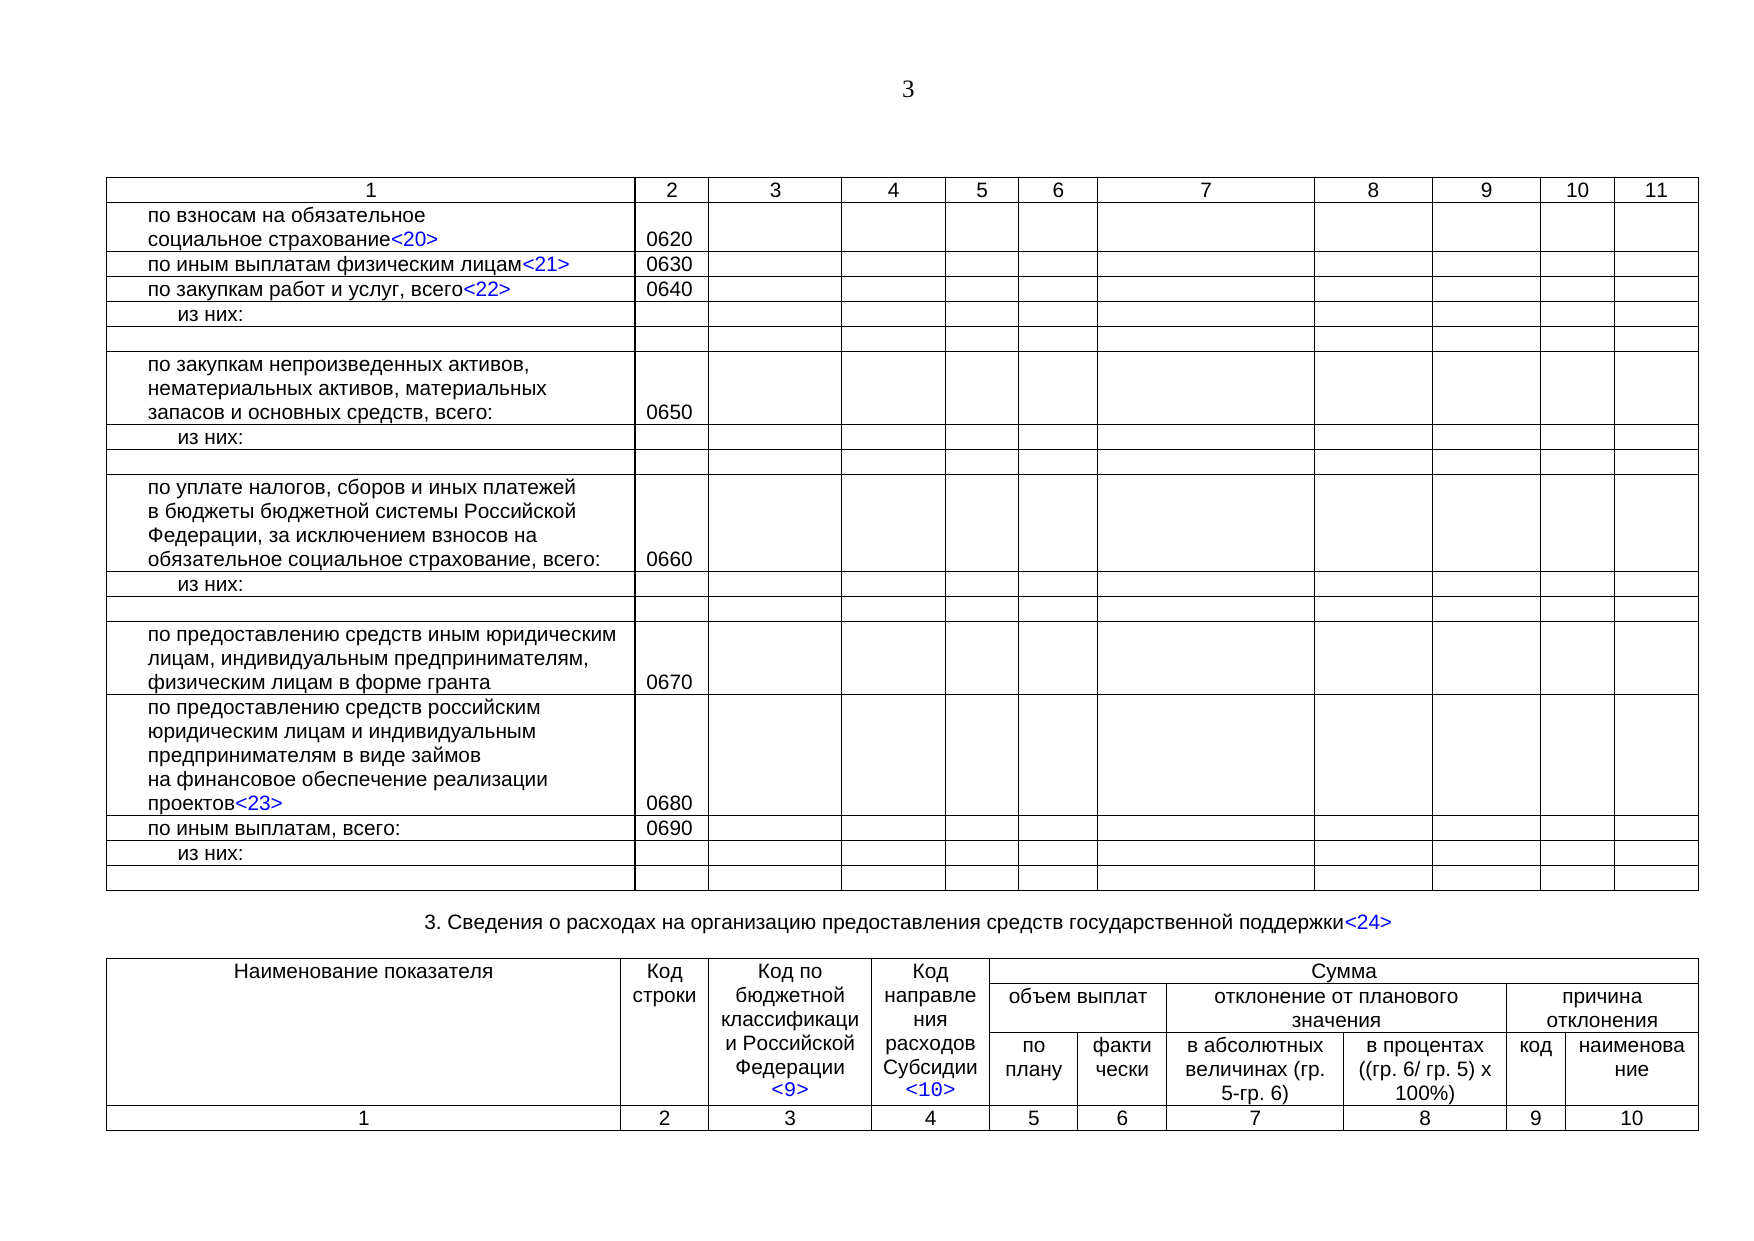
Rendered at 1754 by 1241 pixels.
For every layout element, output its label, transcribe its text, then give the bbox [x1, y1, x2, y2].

table_cell [842, 327, 945, 351]
table_cell [1019, 252, 1097, 276]
table_cell [1315, 816, 1432, 840]
table_cell [1433, 841, 1540, 865]
table_cell [1541, 572, 1614, 596]
table_cell [1098, 866, 1314, 890]
table_cell 11 [1615, 178, 1698, 202]
table_cell 4 [872, 1106, 989, 1130]
table_cell [1315, 327, 1432, 351]
table_cell 2 [621, 1106, 708, 1130]
table_cell [1615, 475, 1698, 571]
table_cell [636, 572, 708, 596]
table_cell [1315, 203, 1432, 251]
table_cell из них: [107, 425, 634, 449]
table_cell объем выплат [990, 984, 1166, 1032]
table_cell [1098, 450, 1314, 474]
table_cell 10 [1566, 1106, 1698, 1130]
table_cell [1315, 475, 1432, 571]
table_cell по уплате налогов, сборов и иных платежей в бюджеты бюджетной системы Российской Федерации, за исключением взносов на обязательное социальное страхование, всего: [107, 475, 634, 571]
table_cell [1019, 816, 1097, 840]
table_cell [842, 425, 945, 449]
table_cell 0680 [636, 695, 708, 815]
table_cell 9 [1433, 178, 1540, 202]
table_cell [946, 252, 1018, 276]
table_cell [842, 252, 945, 276]
table_cell [1541, 352, 1614, 424]
table_cell [1098, 816, 1314, 840]
table_cell [1615, 252, 1698, 276]
table_cell 0690 [636, 816, 708, 840]
table_cell [1541, 866, 1614, 890]
table_cell [1433, 572, 1540, 596]
table_cell [1019, 841, 1097, 865]
table_cell [1541, 277, 1614, 301]
table_cell [1615, 866, 1698, 890]
table_cell 7 [1167, 1106, 1343, 1130]
table_cell [1615, 425, 1698, 449]
table_cell в абсолютных величинах (гр. 5-гр. 6) [1167, 1033, 1343, 1105]
table_cell фактически [1078, 1033, 1166, 1105]
table_cell [1541, 695, 1614, 815]
table_cell [1019, 352, 1097, 424]
table_cell [709, 475, 841, 571]
table_cell 5 [990, 1106, 1077, 1130]
table_cell 8 [1344, 1106, 1506, 1130]
table_cell [1615, 695, 1698, 815]
table_cell [1615, 203, 1698, 251]
table_cell по иным выплатам, всего: [107, 816, 634, 840]
table_cell [1433, 425, 1540, 449]
table_cell [1098, 572, 1314, 596]
table_cell [1541, 425, 1614, 449]
table_cell [842, 622, 945, 694]
table_cell [1433, 622, 1540, 694]
table_cell [1315, 866, 1432, 890]
table_cell [1315, 597, 1432, 621]
table_cell по закупкам работ и услуг, всего<22> [107, 277, 634, 301]
table_cell [1433, 695, 1540, 815]
table_cell [107, 597, 634, 621]
table_cell [1315, 277, 1432, 301]
table_cell [1315, 352, 1432, 424]
table_cell [1098, 597, 1314, 621]
table_cell [1541, 450, 1614, 474]
table_cell [842, 572, 945, 596]
table_cell [842, 475, 945, 571]
table_cell 1 [107, 1106, 620, 1130]
table_cell [842, 816, 945, 840]
table_cell [1615, 352, 1698, 424]
table_cell [1019, 695, 1097, 815]
table_cell [946, 352, 1018, 424]
table_cell [842, 203, 945, 251]
table_cell [1098, 203, 1314, 251]
table_cell [842, 302, 945, 326]
table_cell по предоставлению средств российским юридическим лицам и индивидуальным предпринимателям в виде займов на финансовое обеспечение реализации проектов<23> [107, 695, 634, 815]
table_cell [709, 866, 841, 890]
table_cell [1019, 425, 1097, 449]
table_cell по плану [990, 1033, 1077, 1105]
table_cell 8 [1315, 178, 1432, 202]
table_cell [1098, 352, 1314, 424]
table_cell [1541, 475, 1614, 571]
table_cell [946, 841, 1018, 865]
table_cell 6 [1019, 178, 1097, 202]
table_cell [946, 302, 1018, 326]
table_cell 3 [709, 1106, 871, 1130]
table_cell [636, 841, 708, 865]
table_cell [1541, 597, 1614, 621]
table_header Код направления расходов Субсидии <10> [872, 959, 989, 1105]
table_cell 4 [842, 178, 945, 202]
table_cell [1615, 597, 1698, 621]
table_cell [709, 277, 841, 301]
table_cell [709, 572, 841, 596]
table_cell [1433, 816, 1540, 840]
table_cell [636, 450, 708, 474]
table_cell [1098, 622, 1314, 694]
table_cell [1615, 622, 1698, 694]
table_cell [1541, 252, 1614, 276]
table_cell [1541, 816, 1614, 840]
table_cell 6 [1078, 1106, 1166, 1130]
table_cell [1019, 866, 1097, 890]
table_cell [709, 622, 841, 694]
table_cell [709, 352, 841, 424]
table_cell [1019, 572, 1097, 596]
table_cell [842, 866, 945, 890]
table_cell [1098, 841, 1314, 865]
table_cell [1615, 450, 1698, 474]
table_cell 5 [946, 178, 1018, 202]
table_cell 0660 [636, 475, 708, 571]
table_cell [1019, 203, 1097, 251]
table_cell [1315, 841, 1432, 865]
table_cell [842, 277, 945, 301]
table_cell [1433, 597, 1540, 621]
table_cell [946, 572, 1018, 596]
table_cell [1541, 203, 1614, 251]
table_cell [946, 327, 1018, 351]
table_cell 0620 [636, 203, 708, 251]
table_cell [709, 302, 841, 326]
table_cell [1315, 302, 1432, 326]
table_cell 9 [1507, 1106, 1565, 1130]
table_cell [1433, 277, 1540, 301]
table_cell [636, 866, 708, 890]
table_cell [946, 277, 1018, 301]
table_cell по взносам на обязательное социальное страхование<20> [107, 203, 634, 251]
table_cell [1433, 450, 1540, 474]
table_cell [946, 450, 1018, 474]
table_cell [709, 327, 841, 351]
table_cell [636, 597, 708, 621]
table_cell из них: [107, 302, 634, 326]
table_cell [1315, 622, 1432, 694]
table_cell [1433, 866, 1540, 890]
table_cell [1098, 302, 1314, 326]
table_cell из них: [107, 841, 634, 865]
table_cell [636, 425, 708, 449]
table_cell [1019, 622, 1097, 694]
table_cell [1019, 302, 1097, 326]
table_cell отклонение от планового значения [1167, 984, 1506, 1032]
table_cell наименование [1566, 1033, 1698, 1105]
table_cell 10 [1541, 178, 1614, 202]
table_cell [709, 816, 841, 840]
table_header Сумма [990, 959, 1698, 983]
table_header Наименование показателя [107, 959, 620, 1105]
table_cell [636, 302, 708, 326]
table_cell [1315, 572, 1432, 596]
table_cell [1615, 327, 1698, 351]
table_cell [709, 450, 841, 474]
table_cell [1433, 203, 1540, 251]
table_cell [1315, 252, 1432, 276]
table_cell [946, 203, 1018, 251]
table_cell [709, 252, 841, 276]
table_cell [1541, 302, 1614, 326]
table_cell [946, 597, 1018, 621]
table_cell [1433, 475, 1540, 571]
table_cell 2 [636, 178, 708, 202]
table_cell [1541, 841, 1614, 865]
table_cell из них: [107, 572, 634, 596]
table_cell 0640 [636, 277, 708, 301]
table_cell [842, 450, 945, 474]
table_cell [1019, 597, 1097, 621]
table_cell [107, 450, 634, 474]
table_cell [842, 597, 945, 621]
table_cell [946, 622, 1018, 694]
table_cell в процентах ((гр. 6/ гр. 5) х 100%) [1344, 1033, 1506, 1105]
table_cell [1019, 475, 1097, 571]
table_cell [1019, 450, 1097, 474]
table_cell [709, 425, 841, 449]
table_cell [1433, 302, 1540, 326]
table_cell [1098, 695, 1314, 815]
text 3. Сведения о расходах на организацию предоставления средств государственной поддержки<24> [118, 910, 1698, 934]
table_cell [1541, 622, 1614, 694]
table_cell 3 [709, 178, 841, 202]
table_cell [1098, 327, 1314, 351]
table_cell [1098, 475, 1314, 571]
table_cell [1615, 302, 1698, 326]
table_cell [709, 841, 841, 865]
table_header Код по бюджетной классификации Российской Федерации <9> [709, 959, 871, 1105]
table_cell [1615, 572, 1698, 596]
table_cell [1433, 252, 1540, 276]
table_cell [1315, 425, 1432, 449]
table_cell 0670 [636, 622, 708, 694]
table_cell [842, 841, 945, 865]
table_cell [1541, 327, 1614, 351]
table_cell [842, 695, 945, 815]
table_cell причина отклонения [1507, 984, 1698, 1032]
table_cell [1098, 277, 1314, 301]
table_cell [1019, 327, 1097, 351]
table_cell [946, 816, 1018, 840]
table_cell [946, 425, 1018, 449]
table_cell по иным выплатам физическим лицам<21> [107, 252, 634, 276]
table_cell [946, 695, 1018, 815]
table_cell [1315, 695, 1432, 815]
table_cell [1615, 277, 1698, 301]
table_cell [946, 475, 1018, 571]
table_cell [107, 327, 634, 351]
table_cell [636, 327, 708, 351]
table_cell [107, 866, 634, 890]
table_cell [1098, 252, 1314, 276]
table_cell код [1507, 1033, 1565, 1105]
table_cell 0630 [636, 252, 708, 276]
table_cell [1433, 327, 1540, 351]
table_cell по предоставлению средств иным юридическим лицам, индивидуальным предпринимателям, физическим лицам в форме гранта [107, 622, 634, 694]
table_cell [1615, 841, 1698, 865]
table_cell 7 [1098, 178, 1314, 202]
table_cell [1098, 425, 1314, 449]
table_cell 0650 [636, 352, 708, 424]
table_header Код строки [621, 959, 708, 1105]
table_cell [709, 203, 841, 251]
table_cell [709, 597, 841, 621]
table_cell [946, 866, 1018, 890]
table_cell [842, 352, 945, 424]
table_cell [1433, 352, 1540, 424]
table_cell 1 [107, 178, 634, 202]
table_cell [1019, 277, 1097, 301]
table_cell [1315, 450, 1432, 474]
table_cell [1615, 816, 1698, 840]
table_cell по закупкам непроизведенных активов, нематериальных активов, материальных запасов и основных средств, всего: [107, 352, 634, 424]
table_cell [709, 695, 841, 815]
